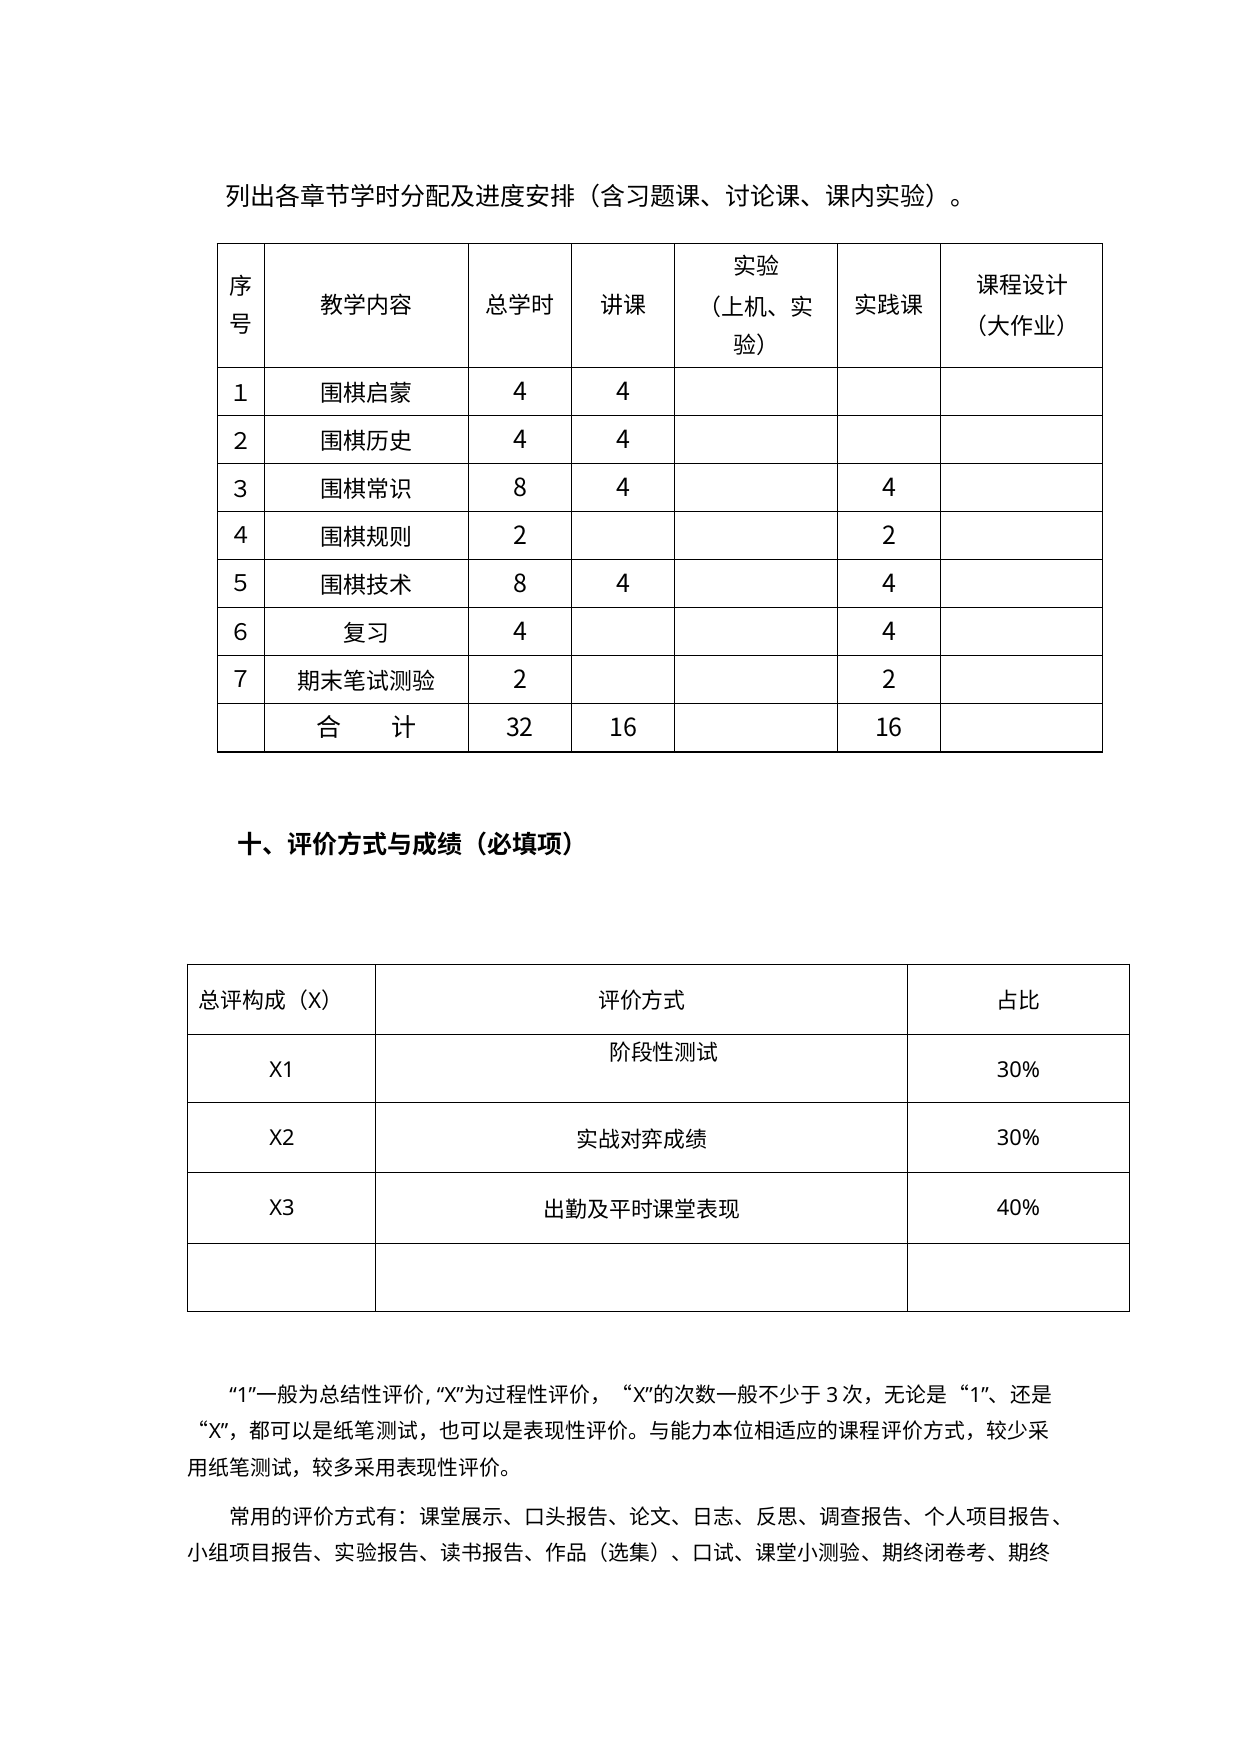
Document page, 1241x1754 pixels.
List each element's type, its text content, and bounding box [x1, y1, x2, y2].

table_cell 16 [572, 704, 674, 751]
table_cell [675, 560, 837, 607]
table_cell 围棋技术 [265, 560, 468, 607]
table_header 总评构成（X） [188, 965, 375, 1034]
table_cell ４ [218, 512, 264, 559]
table_cell 4 [838, 464, 940, 511]
table_header 占比 [908, 965, 1129, 1034]
table_cell 4 [469, 368, 571, 415]
table_header 序号 [218, 244, 264, 367]
table_cell [675, 416, 837, 463]
table_cell [838, 416, 940, 463]
table_cell [941, 704, 1102, 751]
table_header 讲课 [572, 244, 674, 367]
table_cell 4 [838, 608, 940, 655]
table_cell 2 [838, 656, 940, 703]
table_cell ２ [218, 416, 264, 463]
table_cell [675, 464, 837, 511]
table_cell 30% [908, 1103, 1129, 1172]
table_header 评价方式 [376, 965, 907, 1034]
table_cell 出勤及平时课堂表现 [376, 1173, 907, 1242]
table_cell ７ [218, 656, 264, 703]
table_cell 30% [908, 1035, 1129, 1102]
table_header 实践课 [838, 244, 940, 367]
table_header 教学内容 [265, 244, 468, 367]
table_cell [218, 704, 264, 751]
table_cell 围棋启蒙 [265, 368, 468, 415]
table_cell 40% [908, 1173, 1129, 1242]
table_cell [376, 1244, 907, 1311]
table_cell [675, 656, 837, 703]
table_cell 合 计 [265, 704, 468, 751]
table_cell [941, 416, 1102, 463]
text “1”一般为总结性评价, “X”为过程性评价，“X”的次数一般不少于3次，无论是“1”、还是“X”，都可以是纸笔测试，也可以是表现性评价。与能力本位相适应的课程评价方式，较少采用纸笔测试，较多采用表现性评价。 [187, 1378, 1053, 1481]
table_cell ５ [218, 560, 264, 607]
table_cell [572, 656, 674, 703]
table_cell [572, 512, 674, 559]
table_cell [941, 368, 1102, 415]
list 评价方式与成绩（必填项） [187, 824, 790, 860]
table_cell 2 [469, 656, 571, 703]
table_cell ６ [218, 608, 264, 655]
table_cell 2 [469, 512, 571, 559]
table_cell [188, 1244, 375, 1311]
table_cell 复习 [265, 608, 468, 655]
table_cell [908, 1244, 1129, 1311]
table_cell 阶段性测试 [376, 1035, 907, 1102]
table_cell 32 [469, 704, 571, 751]
table_cell [675, 704, 837, 751]
table_cell 4 [572, 560, 674, 607]
table_header 课程设计 （大作业） [941, 244, 1102, 367]
table_cell 4 [469, 608, 571, 655]
table_cell [572, 608, 674, 655]
table_cell X1 [188, 1035, 375, 1102]
table_cell [675, 512, 837, 559]
table_cell 4 [469, 416, 571, 463]
table_cell 8 [469, 560, 571, 607]
table_cell ３ [218, 464, 264, 511]
table_cell X2 [188, 1103, 375, 1172]
table_cell [941, 608, 1102, 655]
table_cell X3 [188, 1173, 375, 1242]
table_cell [941, 560, 1102, 607]
table_cell [941, 512, 1102, 559]
table_cell [941, 656, 1102, 703]
text 列出各章节学时分配及进度安排（含习题课、讨论课、课内实验）。 [187, 162, 1053, 227]
table_cell 期末笔试测验 [265, 656, 468, 703]
table_header 总学时 [469, 244, 571, 367]
table_cell 16 [838, 704, 940, 751]
table_cell [675, 368, 837, 415]
table_cell 4 [572, 416, 674, 463]
table_cell 2 [838, 512, 940, 559]
table_cell 围棋规则 [265, 512, 468, 559]
table_cell [675, 608, 837, 655]
table_cell [838, 368, 940, 415]
table_cell 8 [469, 464, 571, 511]
table_cell 4 [572, 464, 674, 511]
table_cell １ [218, 368, 264, 415]
table_cell 实战对弈成绩 [376, 1103, 907, 1172]
table_cell 4 [572, 368, 674, 415]
table_cell 4 [838, 560, 940, 607]
table_cell [941, 464, 1102, 511]
table_cell 围棋历史 [265, 416, 468, 463]
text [187, 1500, 1053, 1566]
table_cell 围棋常识 [265, 464, 468, 511]
table_header 实验 （上机、实验） [675, 244, 837, 367]
